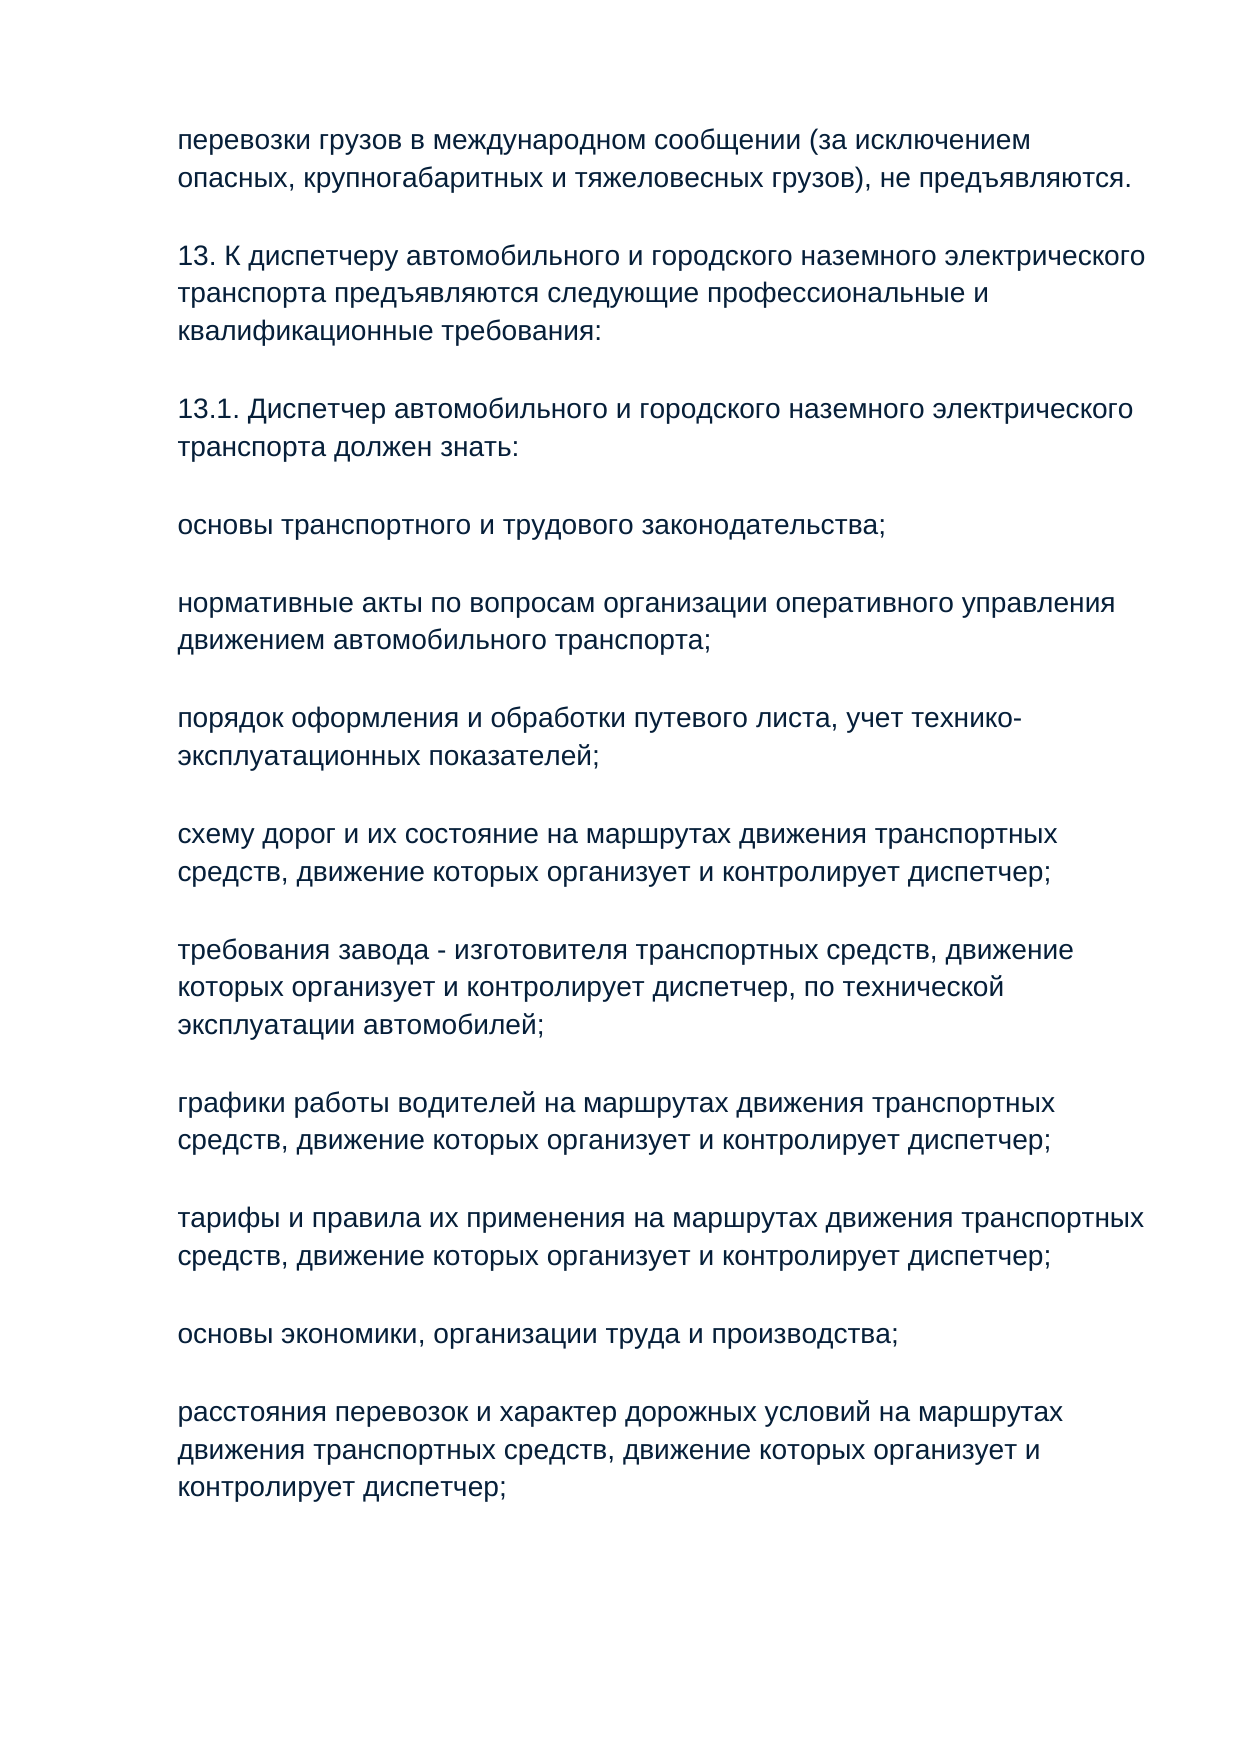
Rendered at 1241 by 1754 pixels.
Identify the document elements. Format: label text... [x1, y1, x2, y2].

text 13.1. Диспетчер автомобильного и городского наземного электрического транспорта должен знать: [177, 387, 1152, 462]
text графики работы водителей на маршрутах движения транспортных средств, движение которых организует и контролирует диспетчер; [177, 1081, 1152, 1156]
text основы транспортного и трудового законодательства; [177, 502, 1152, 540]
text нормативные акты по вопросам организации оперативного управления движением автомобильного транспорта; [177, 581, 1152, 656]
text расстояния перевозок и характер дорожных условий на маршрутах движения транспортных средств, движение которых организует и контролирует диспетчер; [177, 1390, 1152, 1502]
text основы экономики, организации труда и производства; [177, 1312, 1152, 1349]
text тарифы и правила их применения на маршрутах движения транспортных средств, движение которых организует и контролирует диспетчер; [177, 1196, 1152, 1271]
text 13. К диспетчеру автомобильного и городского наземного электрического транспорта предъявляются следующие профессиональные и квалификационные требования: [177, 234, 1152, 346]
text требования завода - изготовителя транспортных средств, движение которых организует и контролирует диспетчер, по технической эксплуатации автомобилей; [177, 927, 1152, 1040]
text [177, 118, 1152, 193]
text порядок оформления и обработки путевого листа, учет технико-эксплуатационных показателей; [177, 696, 1152, 771]
text схему дорог и их состояние на маршрутах движения транспортных средств, движение которых организует и контролирует диспетчер; [177, 812, 1152, 887]
